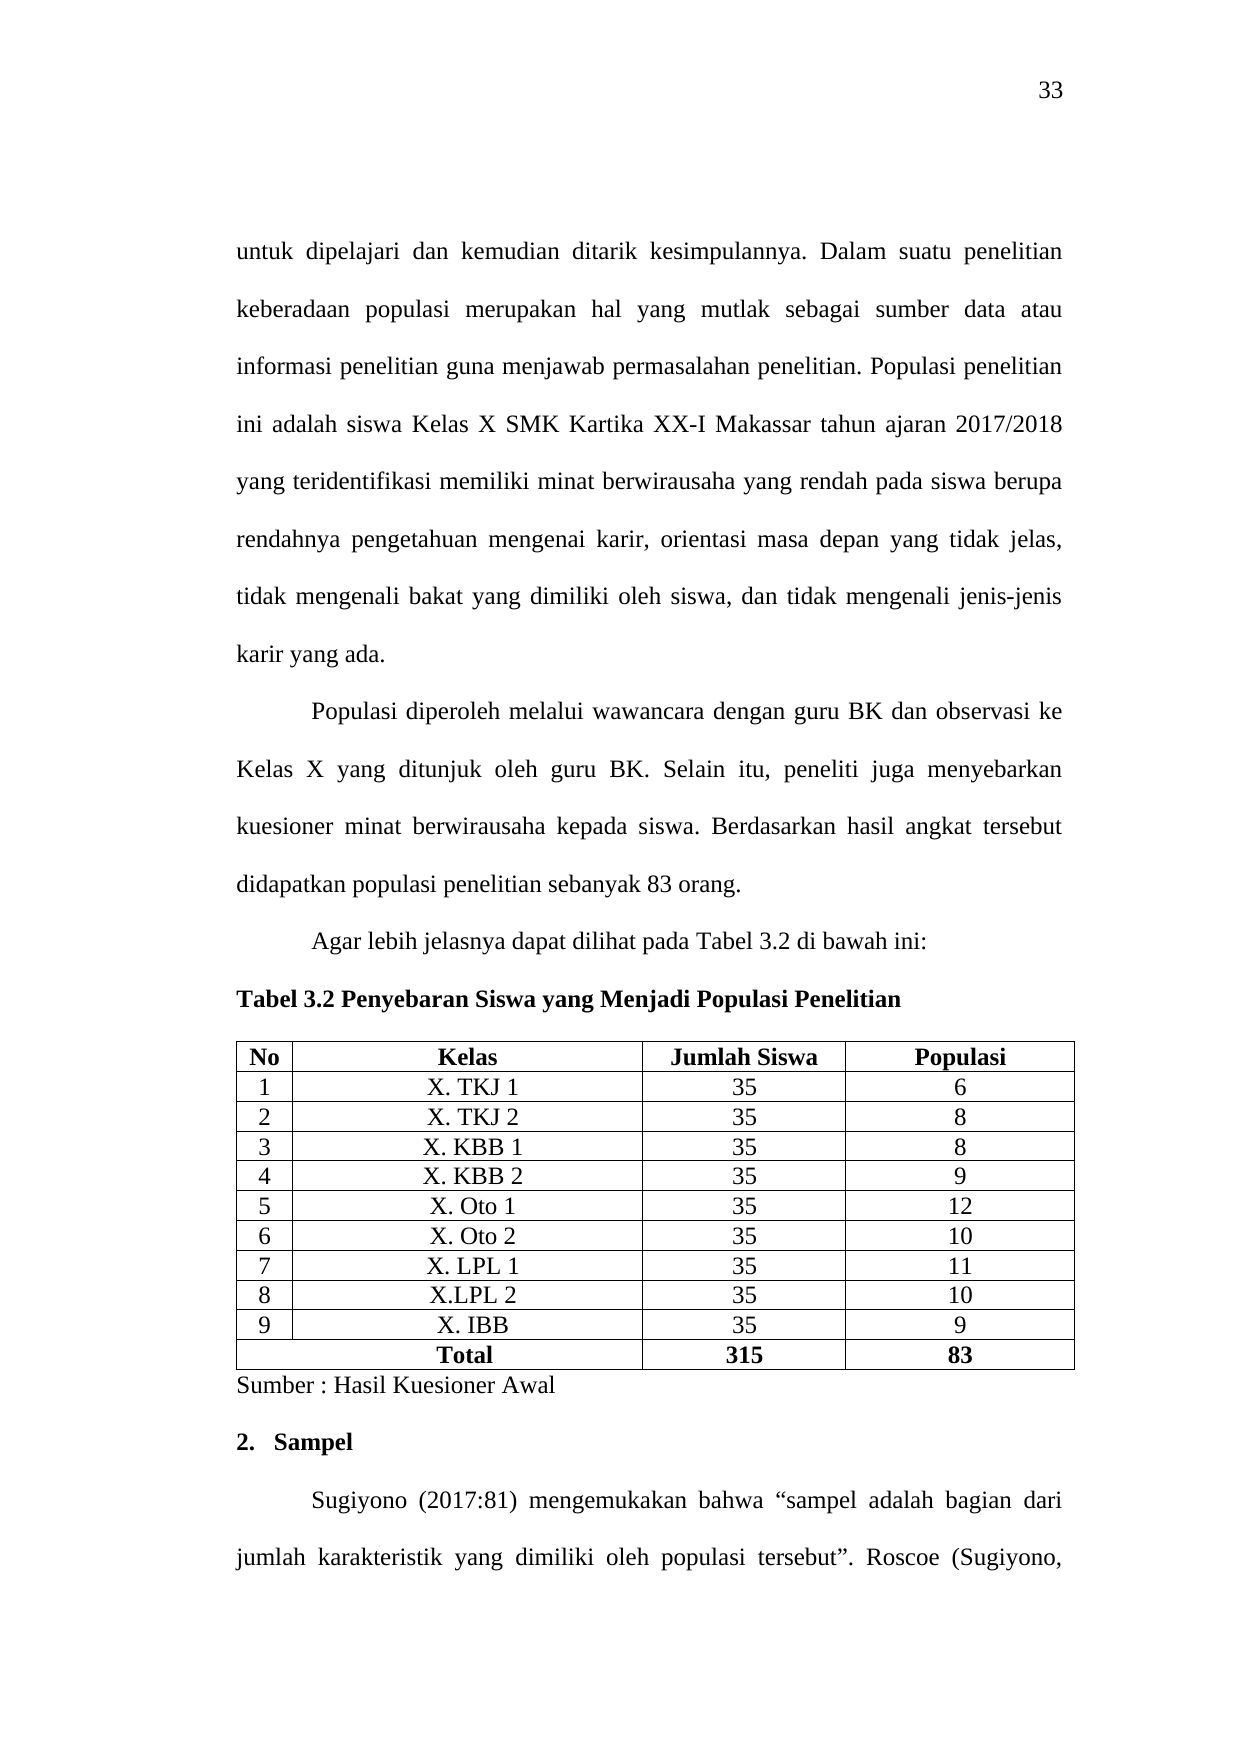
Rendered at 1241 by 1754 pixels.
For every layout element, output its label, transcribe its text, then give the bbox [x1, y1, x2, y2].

table_cell 2 [237, 1102, 292, 1131]
list Sampel [236, 1427, 1063, 1456]
list Agar lebih jelasnya dapat dilihat pada Tabel 3.2 di bawah ini: [236, 926, 1063, 955]
table_cell 83 [846, 1340, 1074, 1369]
table_cell X. TKJ 2 [293, 1102, 642, 1131]
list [236, 236, 1063, 667]
table_header Populasi [846, 1042, 1074, 1071]
table_cell 35 [643, 1310, 845, 1339]
table_cell X. KBB 1 [293, 1132, 642, 1160]
table_cell 10 [846, 1281, 1074, 1309]
table_cell 5 [237, 1191, 292, 1220]
table_cell 6 [846, 1072, 1074, 1101]
table_cell X.LPL 2 [293, 1281, 642, 1309]
table_cell X. TKJ 1 [293, 1072, 642, 1101]
table_cell X. KBB 2 [293, 1161, 642, 1190]
table_cell 1 [237, 1072, 292, 1101]
table_cell Total [237, 1340, 642, 1369]
table_cell 35 [643, 1132, 845, 1160]
table_cell 9 [237, 1310, 292, 1339]
table_cell 315 [643, 1340, 845, 1369]
table_header Kelas [293, 1042, 642, 1071]
table_cell 12 [846, 1191, 1074, 1220]
table_header No [237, 1042, 292, 1071]
table_cell X. Oto 1 [293, 1191, 642, 1220]
text Sumber : Hasil Kuesioner Awal [236, 1370, 1063, 1399]
table_cell 35 [643, 1221, 845, 1250]
table_cell 8 [846, 1102, 1074, 1131]
table_cell 35 [643, 1102, 845, 1131]
table_cell 9 [846, 1161, 1074, 1190]
table_cell X. Oto 2 [293, 1221, 642, 1250]
table_cell 11 [846, 1251, 1074, 1279]
table_cell 4 [237, 1161, 292, 1190]
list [236, 1485, 1063, 1571]
table_cell 35 [643, 1191, 845, 1220]
table_cell 35 [643, 1281, 845, 1309]
table_cell 10 [846, 1221, 1074, 1250]
table_cell X. LPL 1 [293, 1251, 642, 1279]
table_cell 35 [643, 1251, 845, 1279]
table_cell 7 [237, 1251, 292, 1279]
table_cell 6 [237, 1221, 292, 1250]
table_header Jumlah Siswa [643, 1042, 845, 1071]
table_cell 8 [846, 1132, 1074, 1160]
table_cell X. IBB [293, 1310, 642, 1339]
table_cell 8 [237, 1281, 292, 1309]
table_cell 35 [643, 1161, 845, 1190]
table_cell 35 [643, 1072, 845, 1101]
list Populasi diperoleh melalui wawancara dengan guru BK dan observasi ke Kelas X yang ditunjuk oleh guru BK. Selain itu, peneliti juga menyebarkan kuesioner minat berwirausaha kepada siswa. Berdasarkan hasil angkat tersebut didapatkan populasi penelitian sebanyak 83 orang. [236, 696, 1063, 897]
text Tabel 3.2 Penyebaran Siswa yang Menjadi Populasi Penelitian [236, 984, 1063, 1012]
table_cell 9 [846, 1310, 1074, 1339]
table_cell 3 [237, 1132, 292, 1160]
